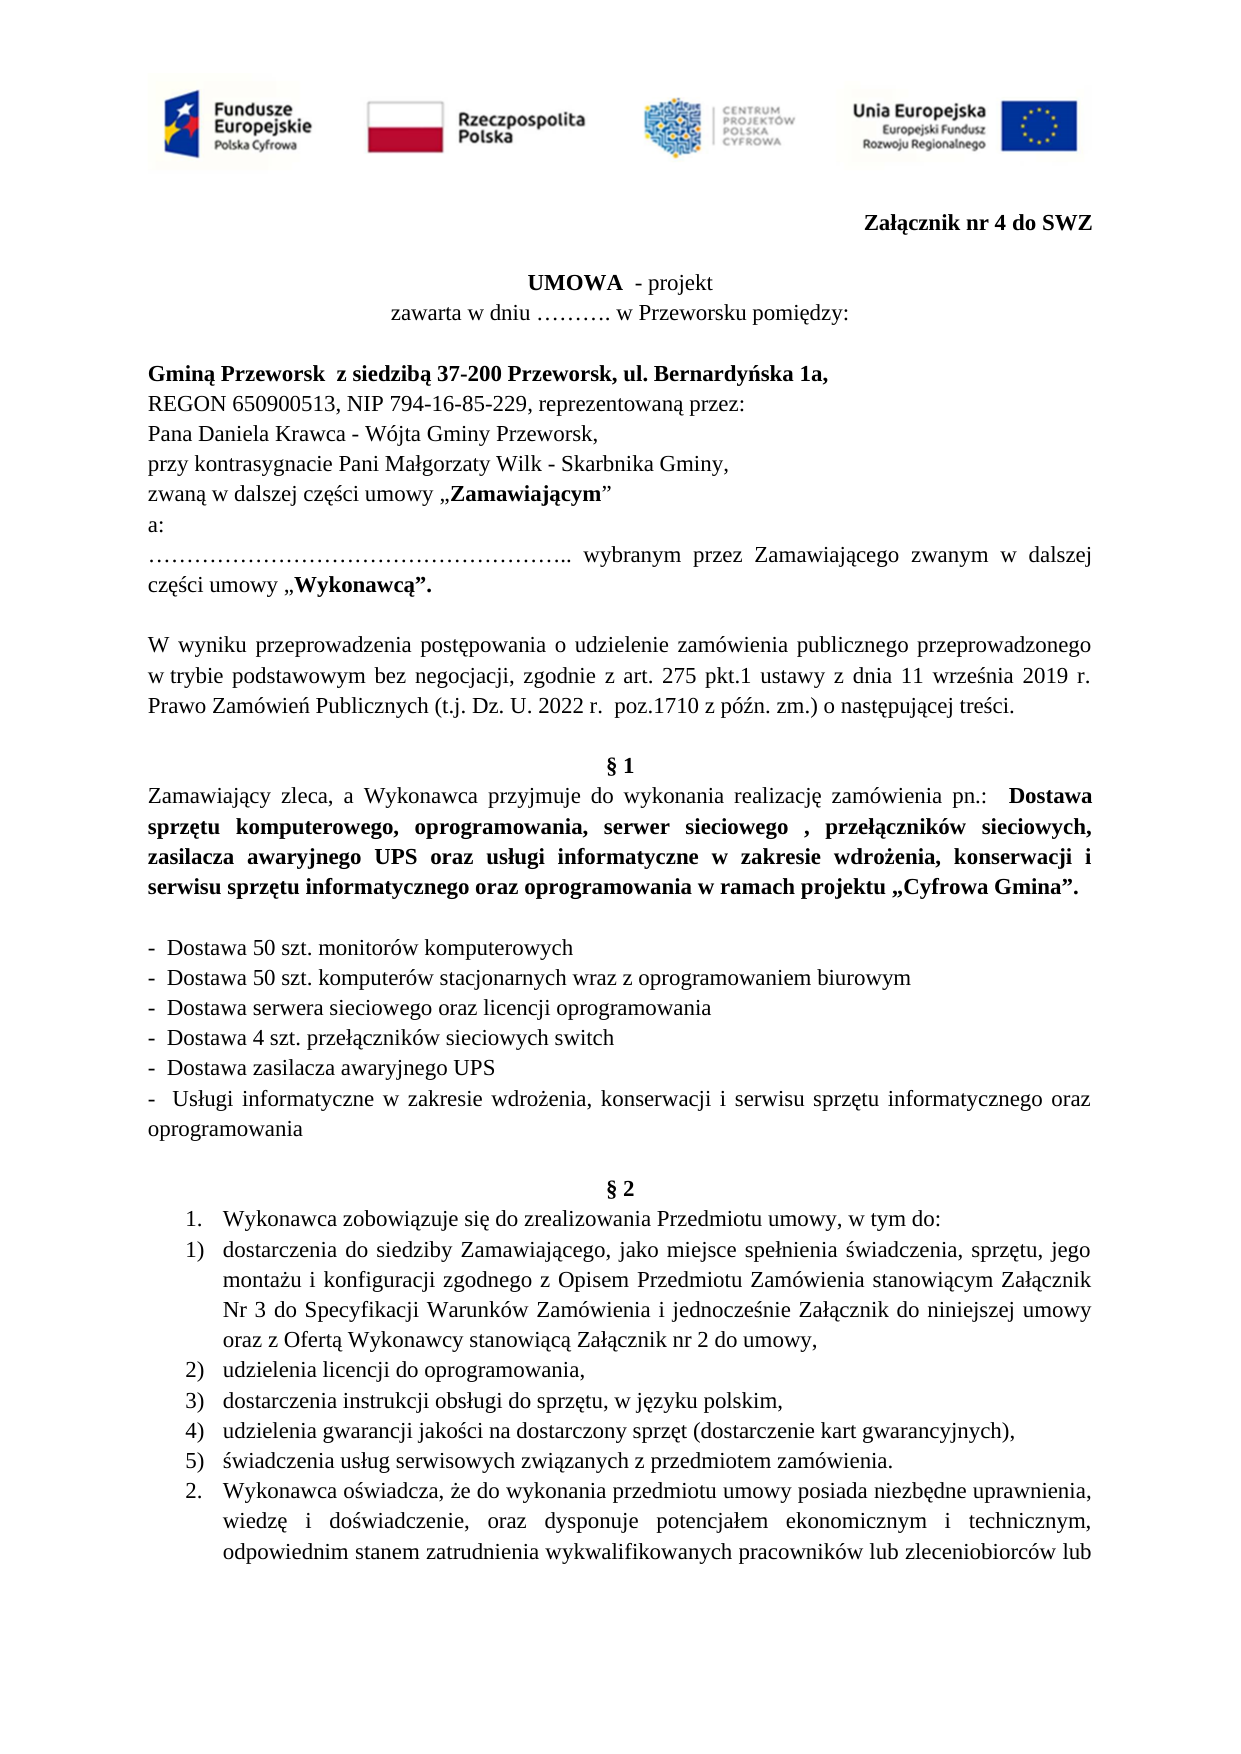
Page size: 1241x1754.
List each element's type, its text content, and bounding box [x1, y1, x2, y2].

text a: [148, 511, 1093, 537]
text - Dostawa 50 szt. monitorów komputerowych [148, 934, 1093, 960]
list Wykonawca zobowiązuje się do zrealizowania Przedmiotu umowy, w tym do: [185, 1206, 1093, 1232]
text ……………………………………………….. wybranym przez Zamawiającego zwanym w dalszej części umowy „Wykonawcą”. [148, 541, 1093, 597]
text - Usługi informatyczne w zakresie wdrożenia, konserwacji i serwisu sprzętu informatycznego oraz oprogramowania [148, 1085, 1093, 1141]
text - Dostawa zasilacza awaryjnego UPS [148, 1054, 1093, 1081]
text przy kontrasygnacie Pani Małgorzaty Wilk - Skarbnika Gminy, [148, 450, 1093, 477]
text W wyniku przeprowadzenia postępowania o udzielenie zamówienia publicznego przeprowadzonego w trybie podstawowym bez negocjacji, zgodnie z art. 275 pkt.1 ustawy z dnia 11 września 2019 r. Prawo Zamówień Publicznych (t.j. Dz. U. 2022 r. poz.1710 z późn. zm.) o następującej treści. [148, 632, 1093, 718]
text Gminą Przeworsk z siedzibą 37-200 Przeworsk, ul. Bernardyńska 1a, [148, 329, 1093, 386]
list świadczenia usług serwisowych związanych z przedmiotem zamówienia. [185, 1447, 1093, 1473]
text Załącznik nr 4 do SWZ [148, 209, 1093, 235]
text - Dostawa serwera sieciowego oraz licencji oprogramowania [148, 994, 1093, 1020]
text § 1 [148, 752, 1093, 779]
list udzielenia licencji do oprogramowania, [185, 1357, 1093, 1383]
text § 2 [148, 1175, 1093, 1202]
text Pana Daniela Krawca - Wójta Gminy Przeworsk, [148, 420, 1093, 446]
list udzielenia gwarancji jakości na dostarczony sprzęt (dostarczenie kart gwarancyjnych), [185, 1417, 1093, 1443]
text REGON 650900513, NIP 794-16-85-229, reprezentowaną przez: [148, 390, 1093, 416]
text - Dostawa 50 szt. komputerów stacjonarnych wraz z oprogramowaniem biurowym [148, 964, 1093, 990]
text UMOWA - projekt [148, 269, 1093, 295]
text zwaną w dalszej części umowy „Zamawiającym” [148, 481, 1093, 507]
text Zamawiający zleca, a Wykonawca przyjmuje do wykonania realizację zamówienia pn.: Dostawa sprzętu komputerowego, oprogramowania, serwer sieciowego , przełączników sieciowych, zasilacza awaryjnego UPS oraz usługi informatyczne w zakresie wdrożenia, konserwacji i serwisu sprzętu informatycznego oraz oprogramowania w ramach projektu „Cyfrowa Gmina”. [148, 783, 1093, 899]
text zawarta w dniu ………. w Przeworsku pomiędzy: [148, 299, 1093, 326]
list dostarczenia instrukcji obsługi do sprzętu, w języku polskim, [185, 1387, 1093, 1413]
list dostarczenia do siedziby Zamawiającego, jako miejsce spełnienia świadczenia, sprzętu, jego montażu i konfiguracji zgodnego z Opisem Przedmiotu Zamówienia stanowiącym Załącznik Nr 3 do Specyfikacji Warunków Zamówienia i jednocześnie Załącznik do niniejszej umowy oraz z Ofertą Wykonawcy stanowiącą Załącznik nr 2 do umowy, [185, 1236, 1093, 1353]
picture [147, 73, 1093, 181]
text - Dostawa 4 szt. przełączników sieciowych switch [148, 1024, 1093, 1051]
